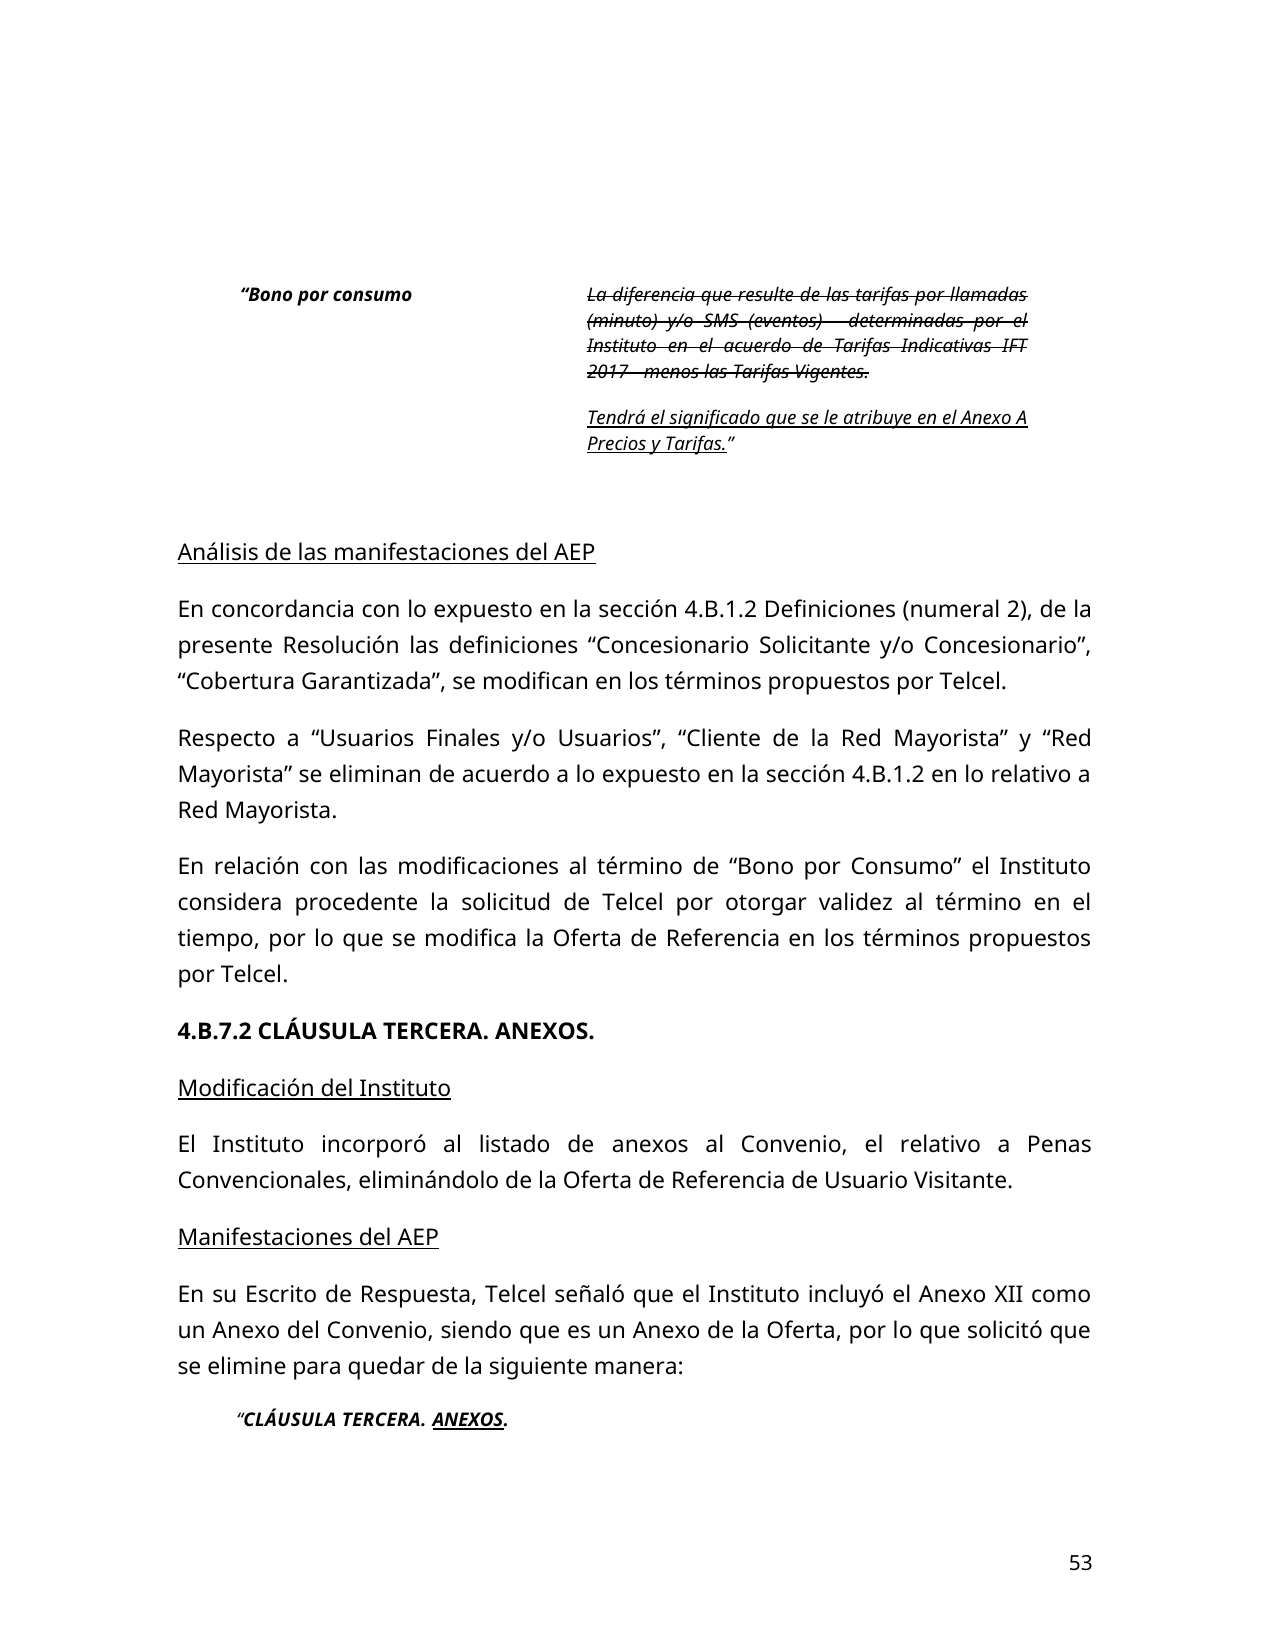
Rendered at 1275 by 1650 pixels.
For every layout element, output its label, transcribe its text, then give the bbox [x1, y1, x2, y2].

text “CLÁUSULA TERCERA. ANEXOS. [236, 1407, 1028, 1432]
text Modificación del Instituto [177, 1072, 1092, 1103]
text Manifestaciones del AEP [177, 1221, 1092, 1252]
table_header “Bono por consumo [229, 281, 576, 476]
text 4.B.7.2 CLÁUSULA TERCERA. ANEXOS. [177, 1015, 1092, 1046]
table_header La diferencia que resulte de las tarifas por llamadas (minuto) y/o SMS (eventos) - determinadas por el Instituto en el acuerdo de Tarifas Indicativas IFT 2017 - menos las Tarifas Vigentes. Tendrá el significado que se le atribuye en el Anexo A Precios y Tarifas.” [576, 281, 1041, 476]
text El Instituto incorporó al listado de anexos al Convenio, el relativo a Penas Convencionales, eliminándolo de la Oferta de Referencia de Usuario Visitante. [177, 1128, 1092, 1196]
text En concordancia con lo expuesto en la sección 4.B.1.2 Definiciones (numeral 2), de la presente Resolución las definiciones “Concesionario Solicitante y/o Concesionario”, “Cobertura Garantizada”, se modifican en los términos propuestos por Telcel. [177, 593, 1092, 696]
text En su Escrito de Respuesta, Telcel señaló que el Instituto incluyó el Anexo XII como un Anexo del Convenio, siendo que es un Anexo de la Oferta, por lo que solicitó que se elimine para quedar de la siguiente manera: [177, 1278, 1092, 1381]
text En relación con las modificaciones al término de “Bono por Consumo” el Instituto considera procedente la solicitud de Telcel por otorgar validez al término en el tiempo, por lo que se modifica la Oferta de Referencia en los términos propuestos por Telcel. [177, 850, 1092, 989]
text Análisis de las manifestaciones del AEP [177, 536, 1092, 567]
text Respecto a “Usuarios Finales y/o Usuarios”, “Cliente de la Red Mayorista” y “Red Mayorista” se eliminan de acuerdo a lo expuesto en la sección 4.B.1.2 en lo relativo a Red Mayorista. [177, 722, 1092, 825]
